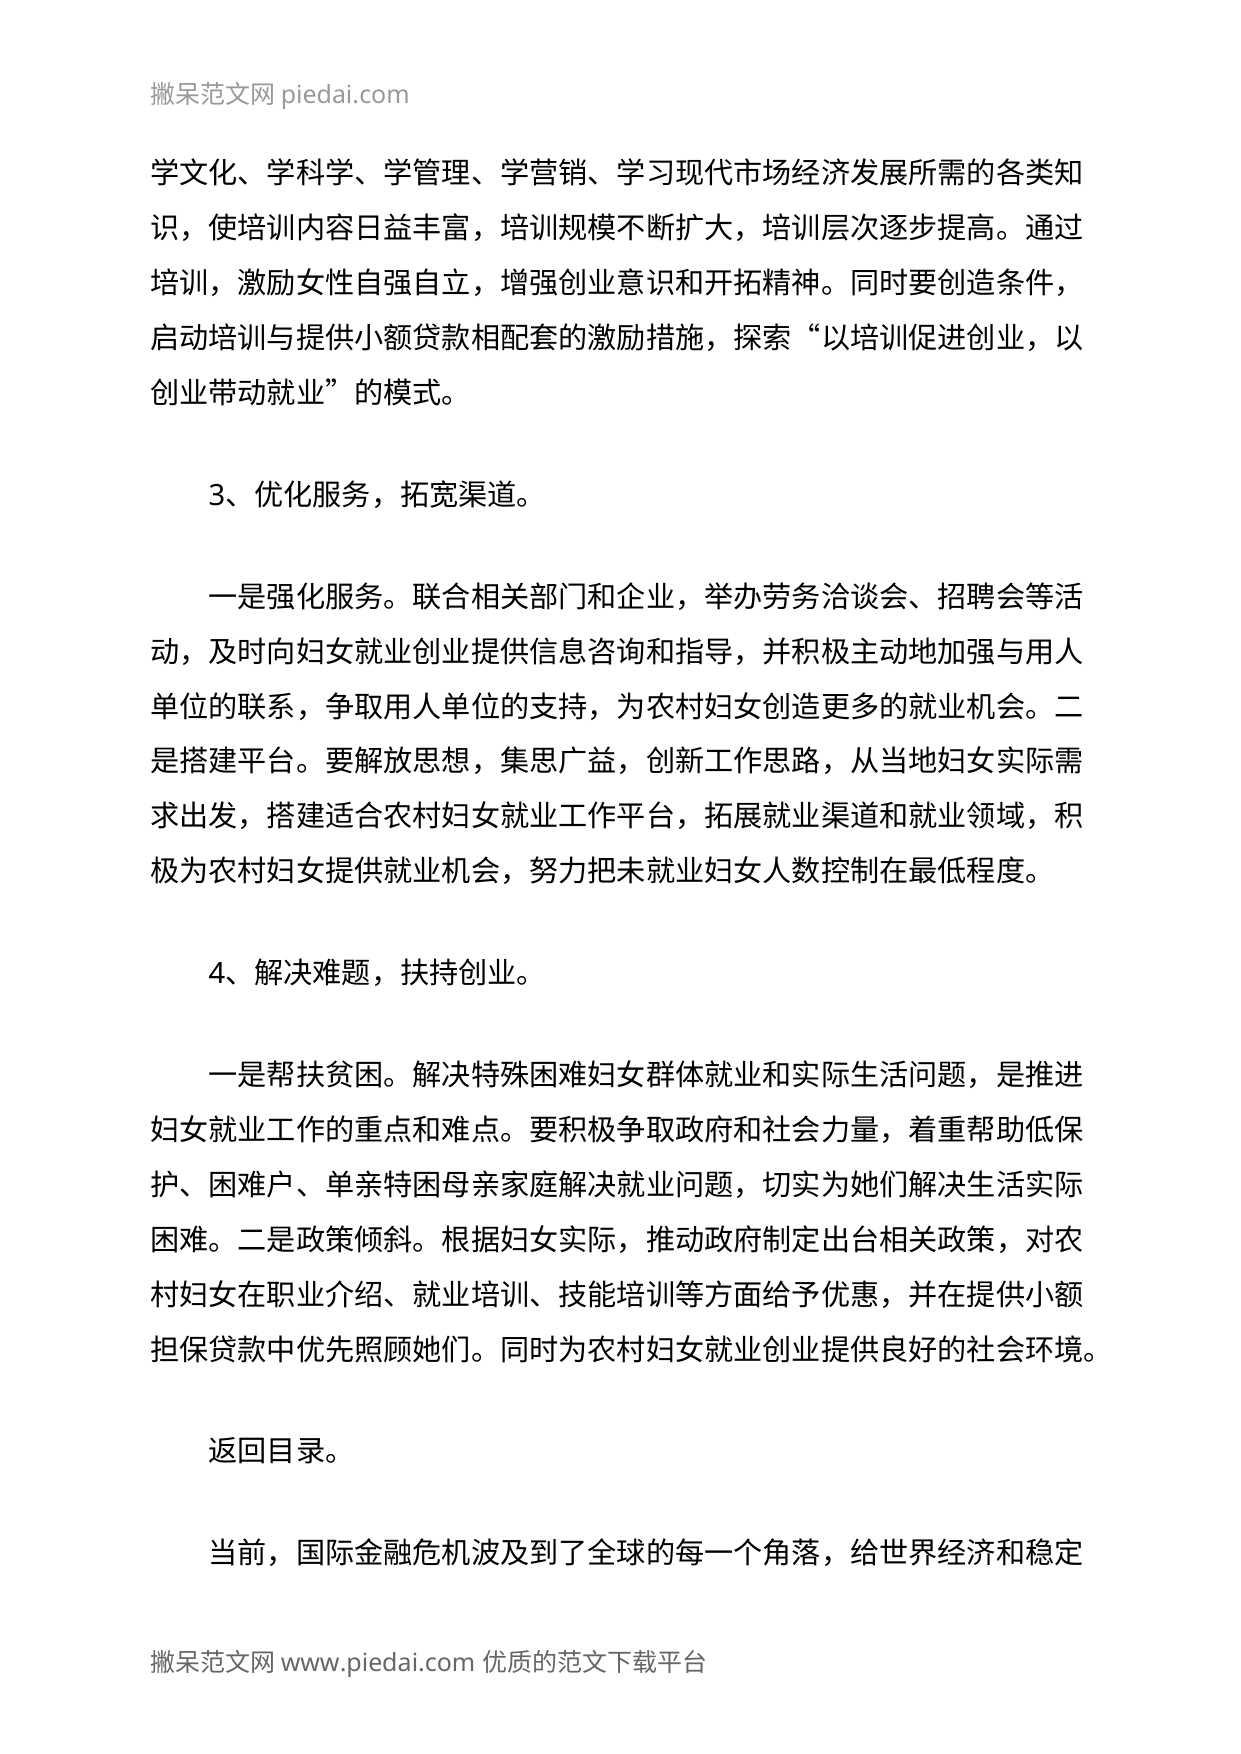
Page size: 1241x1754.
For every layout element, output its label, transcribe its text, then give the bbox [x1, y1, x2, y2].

text 一是强化服务。联合相关部门和企业，举办劳务洽谈会、招聘会等活动，及时向妇女就业创业提供信息咨询和指导，并积极主动地加强与用人单位的联系，争取用人单位的支持，为农村妇女创造更多的就业机会。二是搭建平台。要解放思想，集思广益，创新工作思路，从当地妇女实际需求出发，搭建适合农村妇女就业工作平台，拓展就业渠道和就业领域，积极为农村妇女提供就业机会，努力把未就业妇女人数控制在最低程度。 [150, 573, 1090, 890]
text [150, 1529, 1090, 1572]
text 返回目录。 [150, 1428, 1090, 1470]
text 3、优化服务，拓宽渠道。 [150, 471, 1090, 514]
text 一是帮扶贫困。解决特殊困难妇女群体就业和实际生活问题，是推进妇女就业工作的重点和难点。要积极争取政府和社会力量，着重帮助低保护、困难户、单亲特困母亲家庭解决就业问题，切实为她们解决生活实际困难。二是政策倾斜。根据妇女实际，推动政府制定出台相关政策，对农村妇女在职业介绍、就业培训、技能培训等方面给予优惠，并在提供小额担保贷款中优先照顾她们。同时为农村妇女就业创业提供良好的社会环境。 [150, 1052, 1090, 1368]
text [150, 150, 1090, 412]
text 4、解决难题，扶持创业。 [150, 949, 1090, 992]
